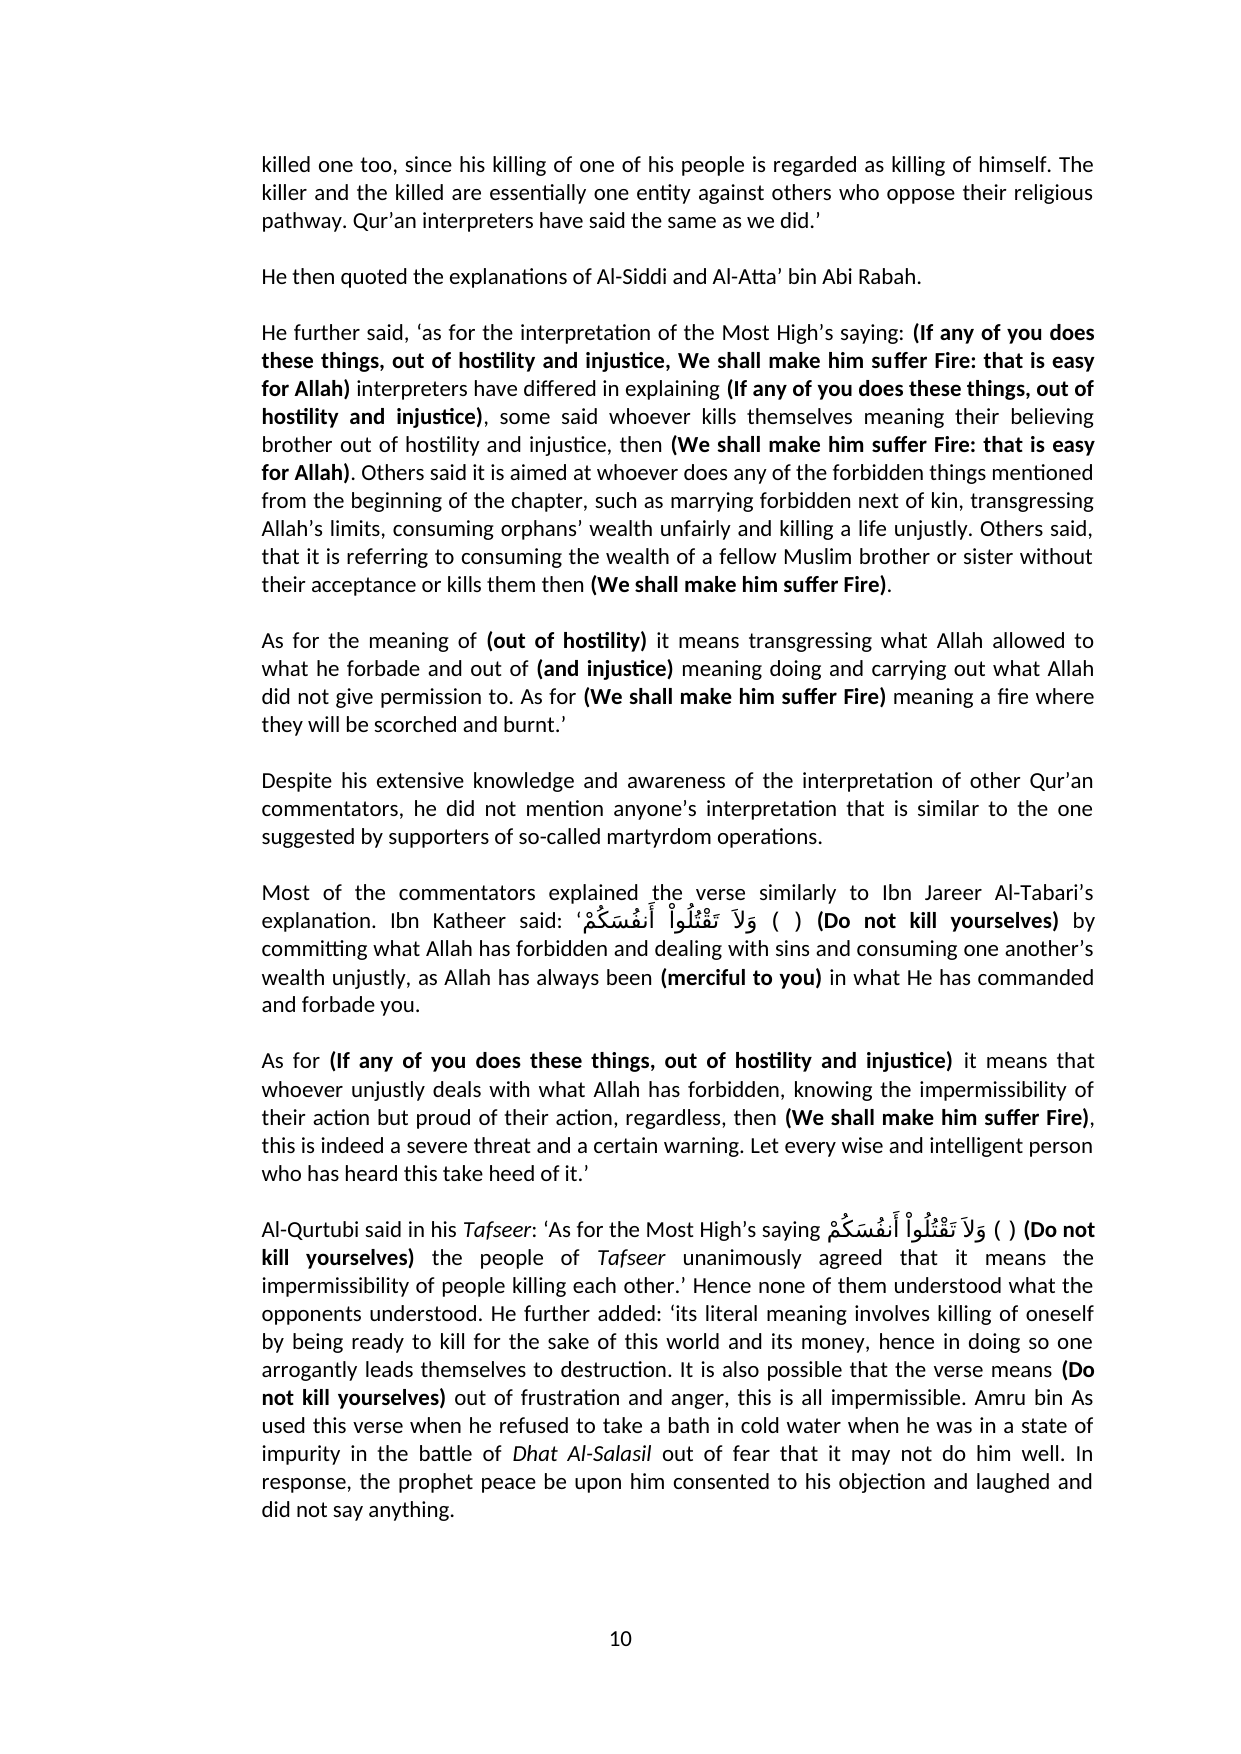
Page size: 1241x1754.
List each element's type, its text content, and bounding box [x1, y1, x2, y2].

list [261, 150, 1095, 234]
list Al-Qurtubi said in his Tafseer: ‘As for the Most High’s saying وَلاَ تَقْتُلُواْ أَنفُسَكُمْ ﴾ ﴿ (Do not kill yourselves) the people of Tafseer unanimously agreed that it means the impermissibility of people killing each other.’ Hence none of them understood what the opponents understood. He further added: ‘its literal meaning involves killing of oneself by being ready to kill for the sake of this world and its money, hence in doing so one arrogantly leads themselves to destruction. It is also possible that the verse means (Do not kill yourselves) out of frustration and anger, this is all impermissible. Amru bin As used this verse when he refused to take a bath in cold water when he was in a state of impurity in the battle of Dhat Al-Salasil out of fear that it may not do him well. In response, the prophet peace be upon him consented to his objection and laughed and did not say anything. [261, 1215, 1095, 1523]
list Most of the commentators explained the verse similarly to Ibn Jareer Al-Tabari’s explanation. Ibn Katheer said: ‘وَلاَ تَقْتُلُواْ أَنفُسَكُمْ ﴾ ﴿ (Do not kill yourselves) by committing what Allah has forbidden and dealing with sins and consuming one another’s wealth unjustly, as Allah has always been (merciful to you) in what He has commanded and forbade you. [261, 878, 1095, 1019]
list As for the meaning of (out of hostility) it means transgressing what Allah allowed to what he forbade and out of (and injustice) meaning doing and carrying out what Allah did not give permission to. As for (We shall make him suffer Fire) meaning a fire where they will be scorched and burnt.’ [261, 626, 1095, 738]
list Despite his extensive knowledge and awareness of the interpretation of other Qur’an commentators, he did not mention anyone’s interpretation that is similar to the one suggested by supporters of so-called martyrdom operations. [261, 766, 1095, 851]
list He further said, ‘as for the interpretation of the Most High’s saying: (If any of you does these things, out of hostility and injustice, We shall make him suffer Fire: that is easy for Allah) interpreters have differed in explaining (If any of you does these things, out of hostility and injustice), some said whoever kills themselves meaning their believing brother out of hostility and injustice, then (We shall make him suffer Fire: that is easy for Allah). Others said it is aimed at whoever does any of the forbidden things mentioned from the beginning of the chapter, such as marrying forbidden next of kin, transgressing Allah’s limits, consuming orphans’ wealth unfairly and killing a life unjustly. Others said, that it is referring to consuming the wealth of a fellow Muslim brother or sister without their acceptance or kills them then (We shall make him suffer Fire). [261, 318, 1095, 598]
list He then quoted the explanations of Al-Siddi and Al-Atta’ bin Abi Rabah. [261, 262, 1095, 290]
list As for (If any of you does these things, out of hostility and injustice) it means that whoever unjustly deals with what Allah has forbidden, knowing the impermissibility of their action but proud of their action, regardless, then (We shall make him suffer Fire), this is indeed a severe threat and a certain warning. Let every wise and intelligent person who has heard this take heed of it.’ [261, 1047, 1095, 1187]
